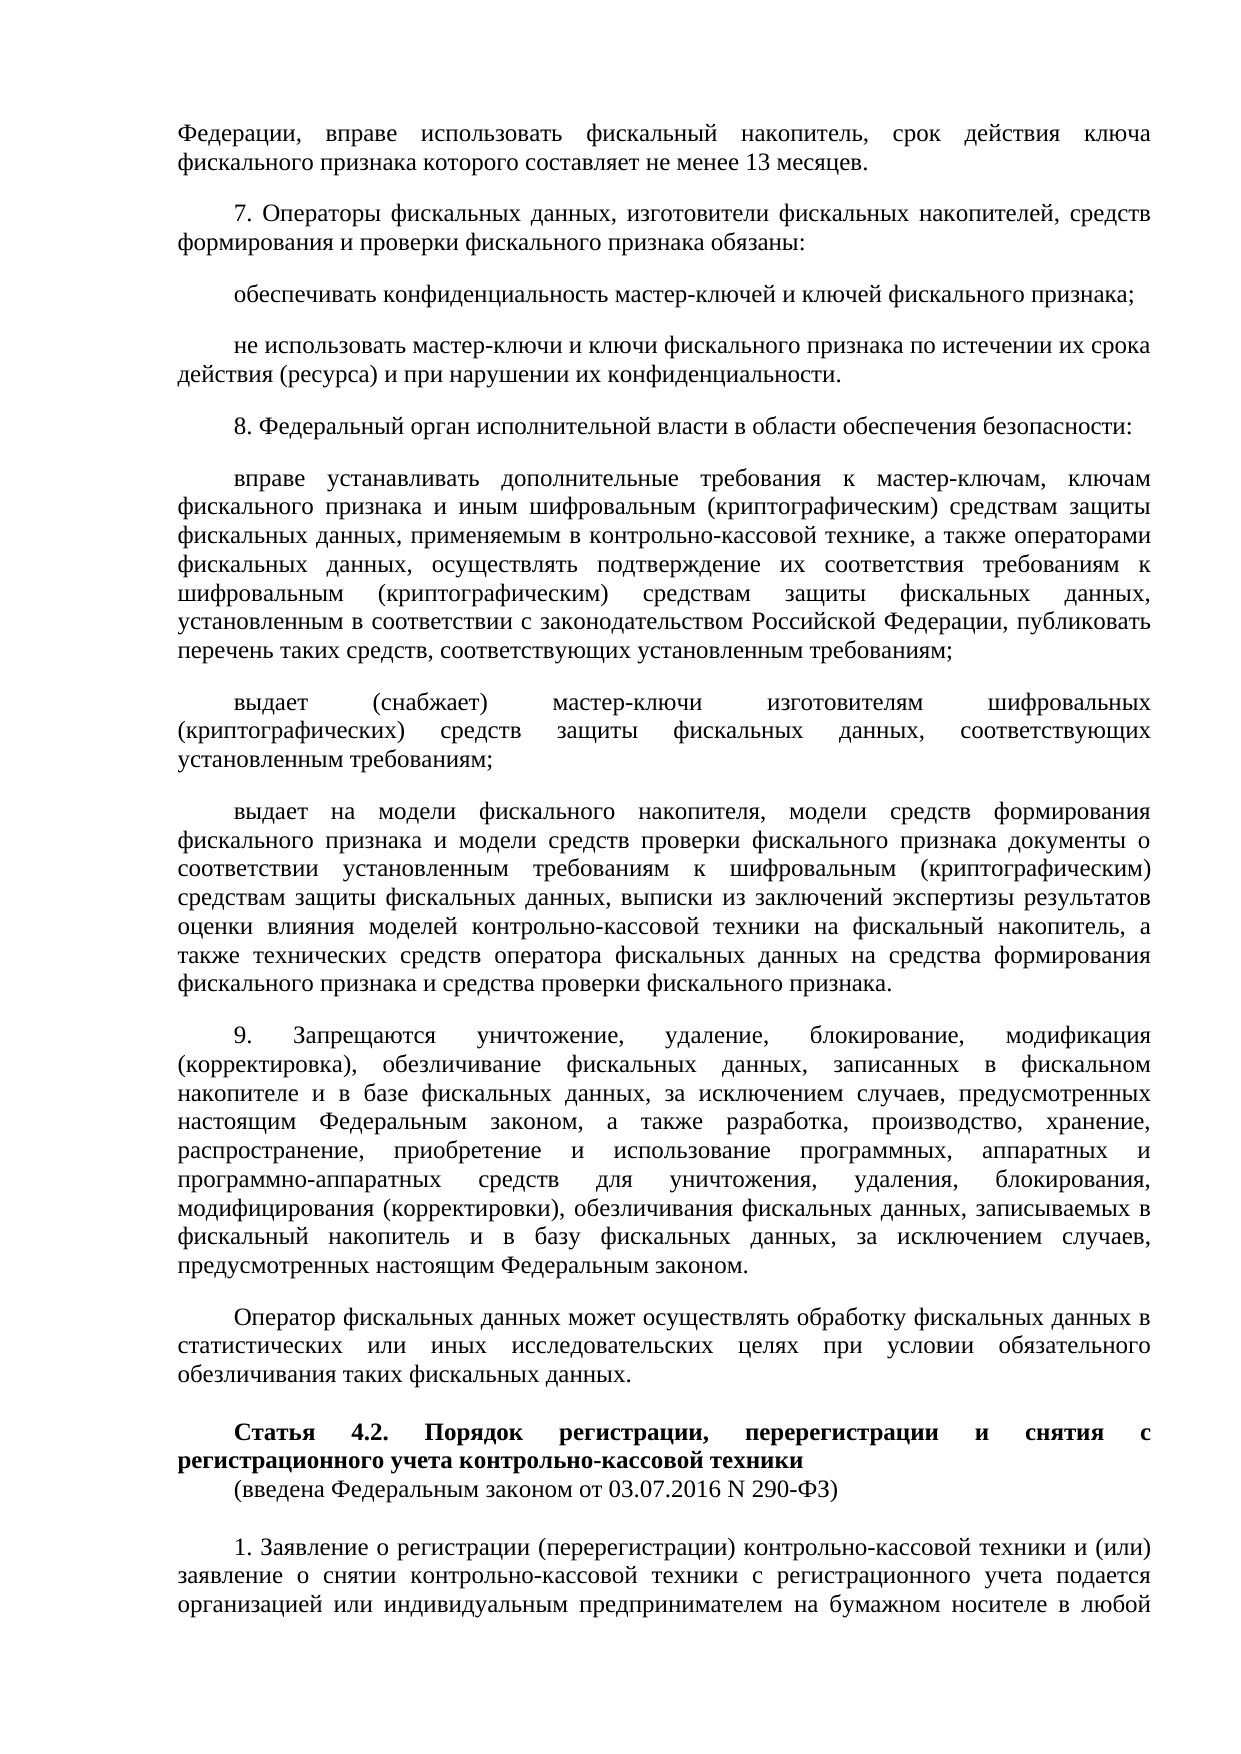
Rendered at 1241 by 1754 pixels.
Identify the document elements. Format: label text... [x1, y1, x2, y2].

text Оператор фискальных данных может осуществлять обработку фискальных данных в статистических или иных исследовательских целях при условии обязательного обезличивания таких фискальных данных. [177, 1302, 1152, 1388]
text 7. Операторы фискальных данных, изготовители фискальных накопителей, средств формирования и проверки фискального признака обязаны: [177, 198, 1152, 256]
text не использовать мастер-ключи и ключи фискального признака по истечении их срока действия (ресурса) и при нарушении их конфиденциальности. [177, 331, 1152, 388]
text выдает на модели фискального накопителя, модели средств формирования фискального признака и модели средств проверки фискального признака документы о соответствии установленным требованиям к шифровальным (криптографическим) средствам защиты фискальных данных, выписки из заключений экспертизы результатов оценки влияния моделей контрольно-кассовой техники на фискальный накопитель, а также технических средств оператора фискальных данных на средства формирования фискального признака и средства проверки фискального признака. [177, 796, 1152, 997]
text обеспечивать конфиденциальность мастер-ключей и ключей фискального признака; [177, 279, 1152, 308]
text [177, 1532, 1152, 1618]
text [177, 118, 1152, 176]
text вправе устанавливать дополнительные требования к мастер-ключам, ключам фискального признака и иным шифровальным (криптографическим) средствам защиты фискальных данных, применяемым в контрольно-кассовой технике, а также операторами фискальных данных, осуществлять подтверждение их соответствия требованиям к шифровальным (криптографическим) средствам защиты фискальных данных, установленным в соответствии с законодательством Российской Федерации, публиковать перечень таких средств, соответствующих установленным требованиям; [177, 463, 1152, 664]
text 9. Запрещаются уничтожение, удаление, блокирование, модификация (корректировка), обезличивание фискальных данных, записанных в фискальном накопителе и в базе фискальных данных, за исключением случаев, предусмотренных настоящим Федеральным законом, а также разработка, производство, хранение, распространение, приобретение и использование программных, аппаратных и программно-аппаратных средств для уничтожения, удаления, блокирования, модифицирования (корректировки), обезличивания фискальных данных, записываемых в фискальный накопитель и в базу фискальных данных, за исключением случаев, предусмотренных настоящим Федеральным законом. [177, 1020, 1152, 1279]
text выдает (снабжает) мастер-ключи изготовителям шифровальных (криптографических) средств защиты фискальных данных, соответствующих установленным требованиям; [177, 687, 1152, 773]
text 8. Федеральный орган исполнительной власти в области обеспечения безопасности: [177, 411, 1152, 440]
title Статья 4.2. Порядок регистрации, перерегистрации и снятия с регистрационного учета контрольно-кассовой техники [177, 1417, 1152, 1474]
text (введена Федеральным законом от 03.07.2016 N 290-ФЗ) [177, 1474, 1152, 1503]
